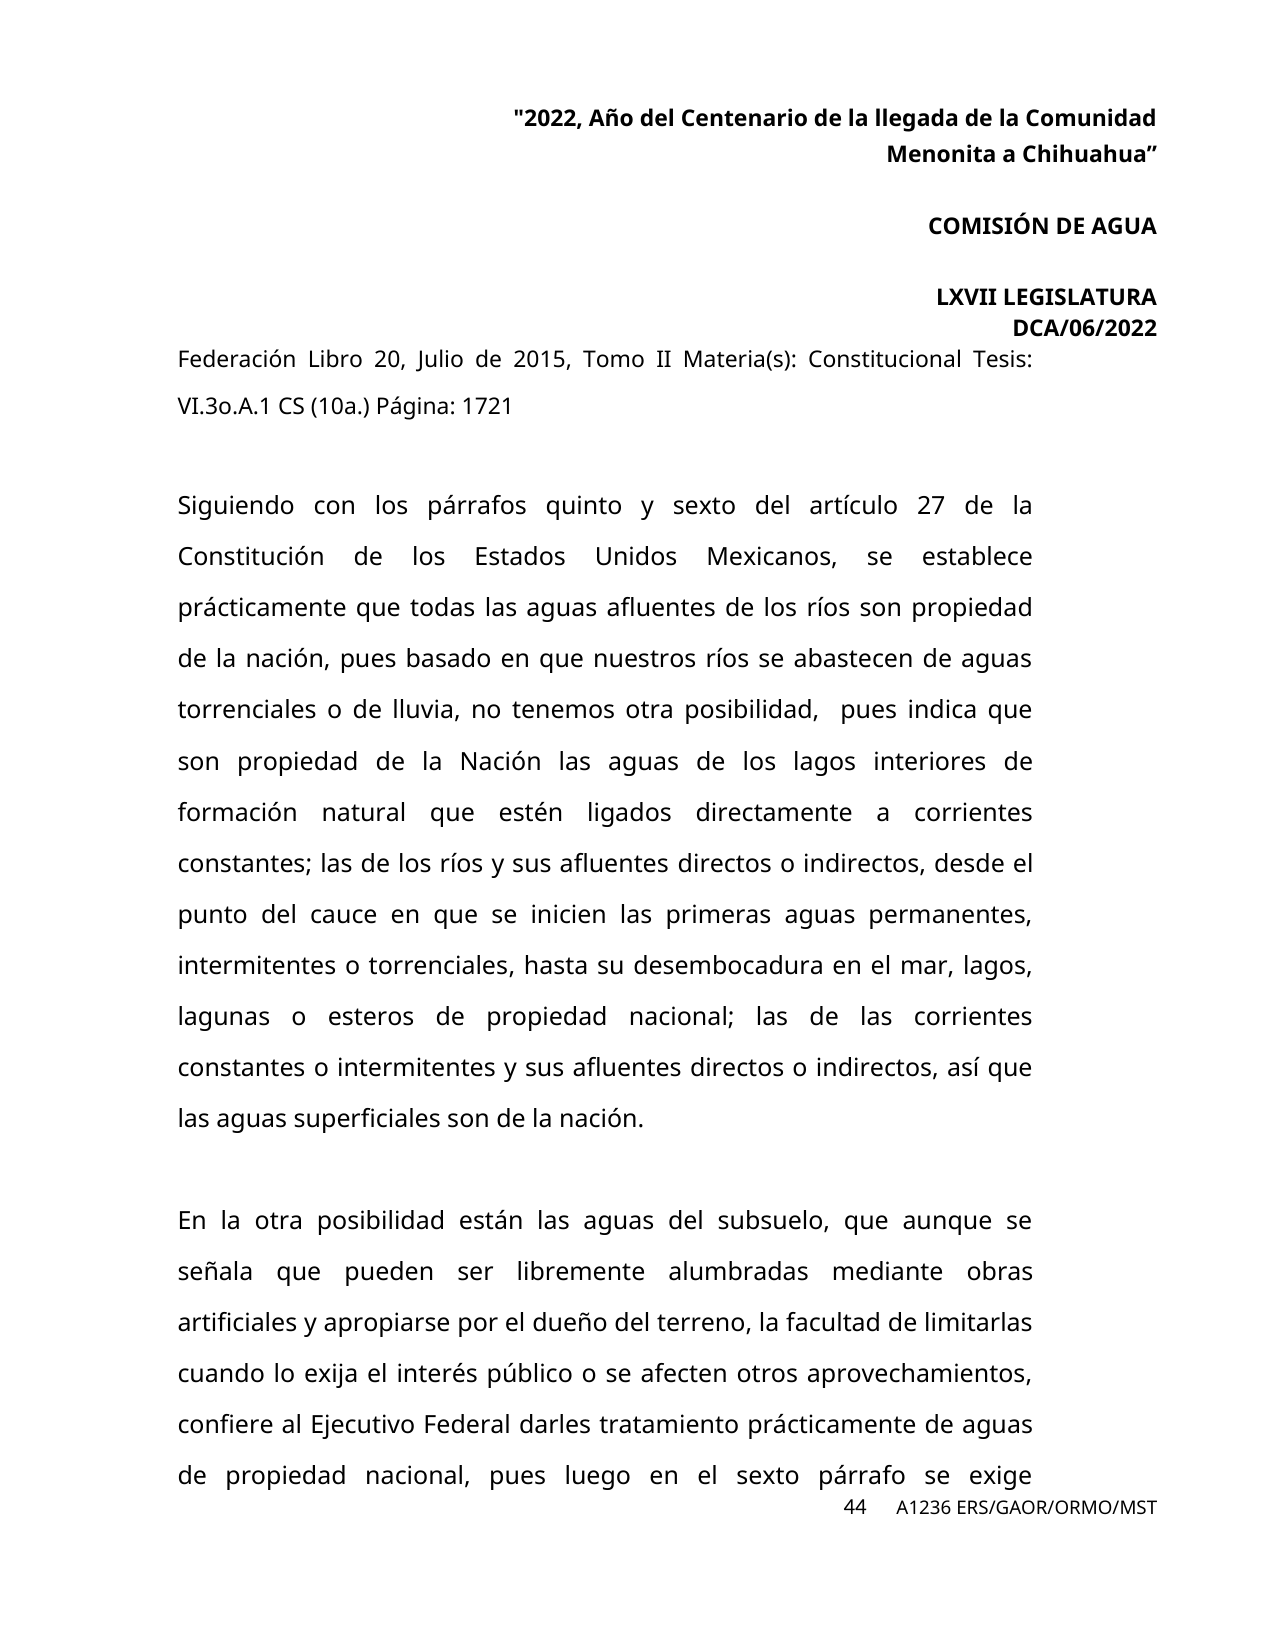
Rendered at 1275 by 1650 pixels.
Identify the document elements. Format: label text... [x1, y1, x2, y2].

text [177, 1202, 1034, 1492]
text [177, 343, 1034, 421]
text Siguiendo con los párrafos quinto y sexto del artículo 27 de la Constitución de los Estados Unidos Mexicanos, se establece prácticamente que todas las aguas afluentes de los ríos son propiedad de la nación, pues basado en que nuestros ríos se abastecen de aguas torrenciales o de lluvia, no tenemos otra posibilidad, pues indica que son propiedad de la Nación las aguas de los lagos interiores de formación natural que estén ligados directamente a corrientes constantes; las de los ríos y sus afluentes directos o indirectos, desde el punto del cauce en que se inicien las primeras aguas permanentes, intermitentes o torrenciales, hasta su desembocadura en el mar, lagos, lagunas o esteros de propiedad nacional; las de las corrientes constantes o intermitentes y sus afluentes directos o indirectos, así que las aguas superficiales son de la nación. [177, 488, 1034, 1134]
